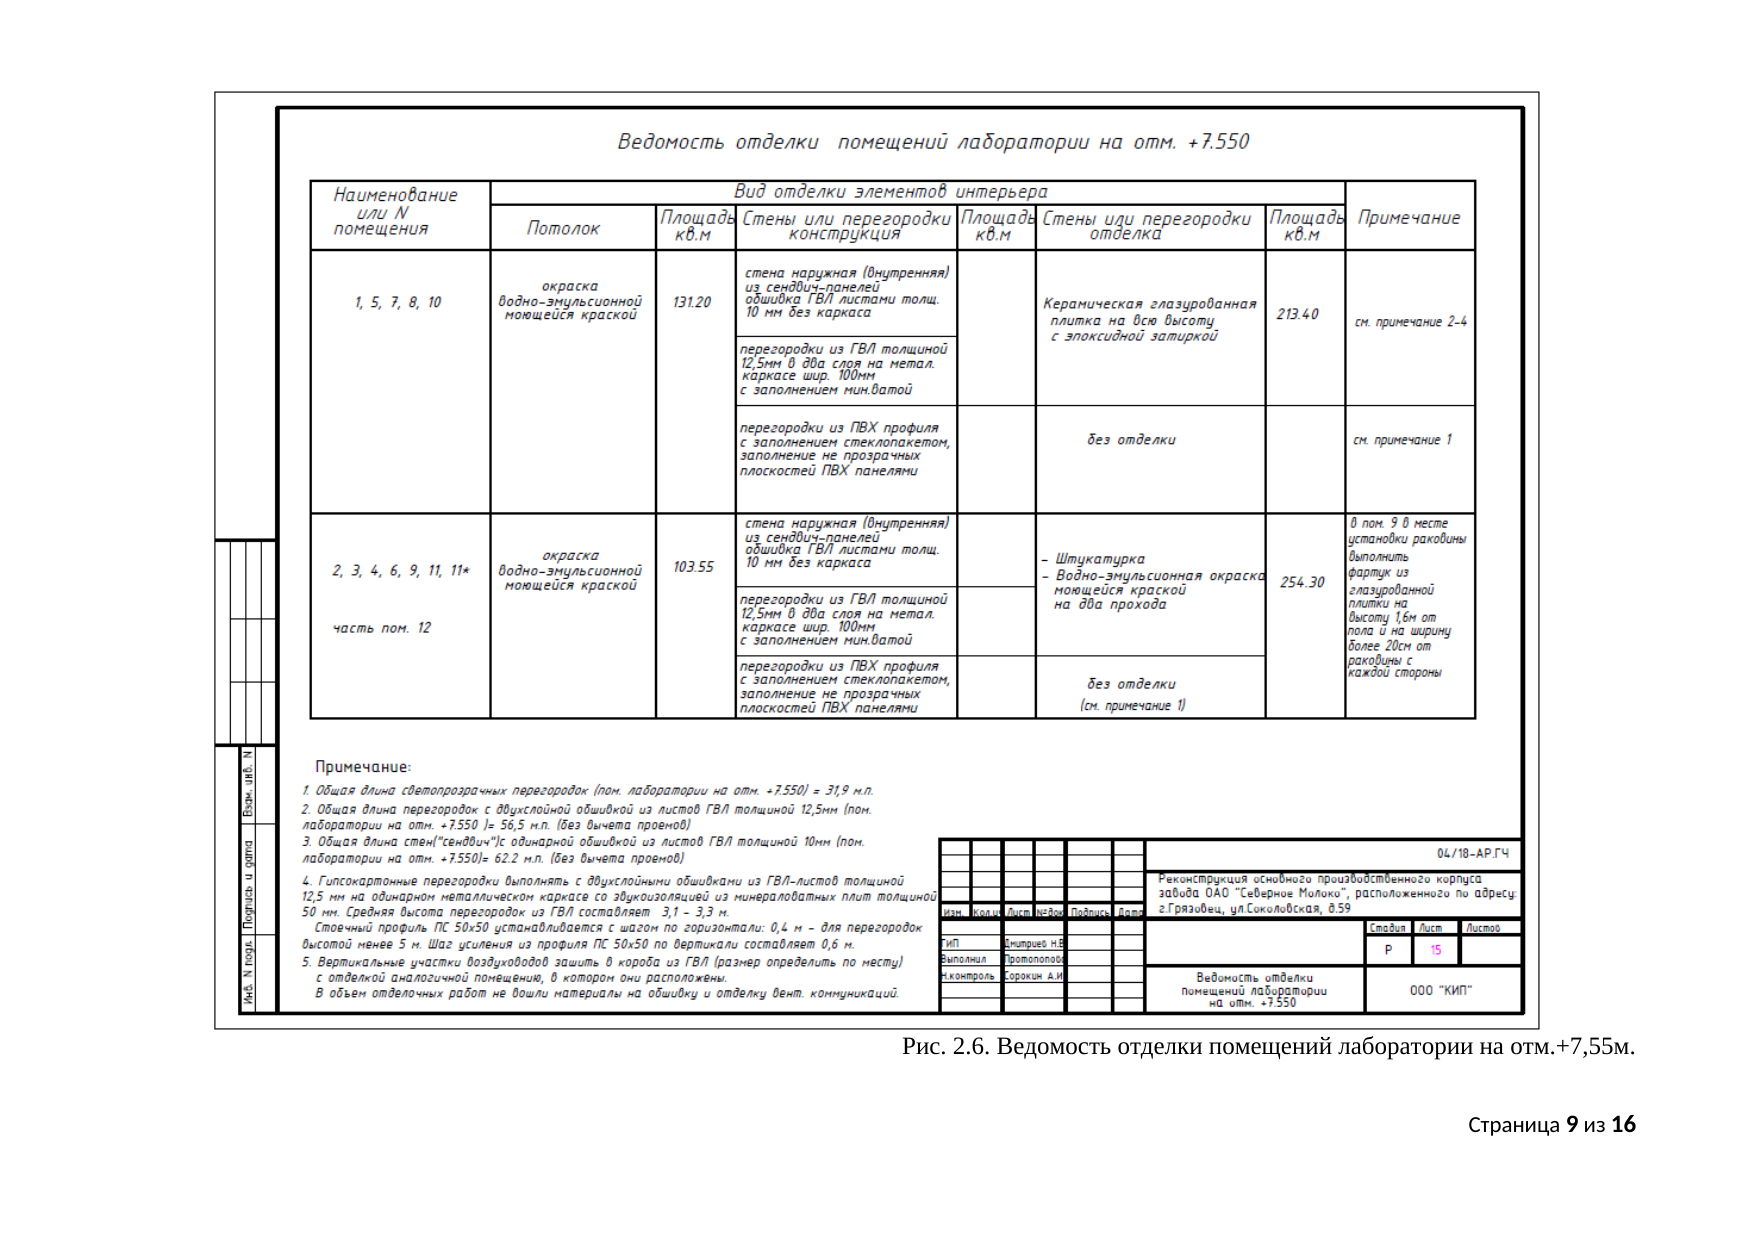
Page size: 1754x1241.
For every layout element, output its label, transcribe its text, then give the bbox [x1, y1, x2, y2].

picture [212, 88, 1542, 1032]
text Рис. 2.6. Ведомость отделки помещений лаборатории на отм.+7,55м. [118, 1031, 1636, 1060]
